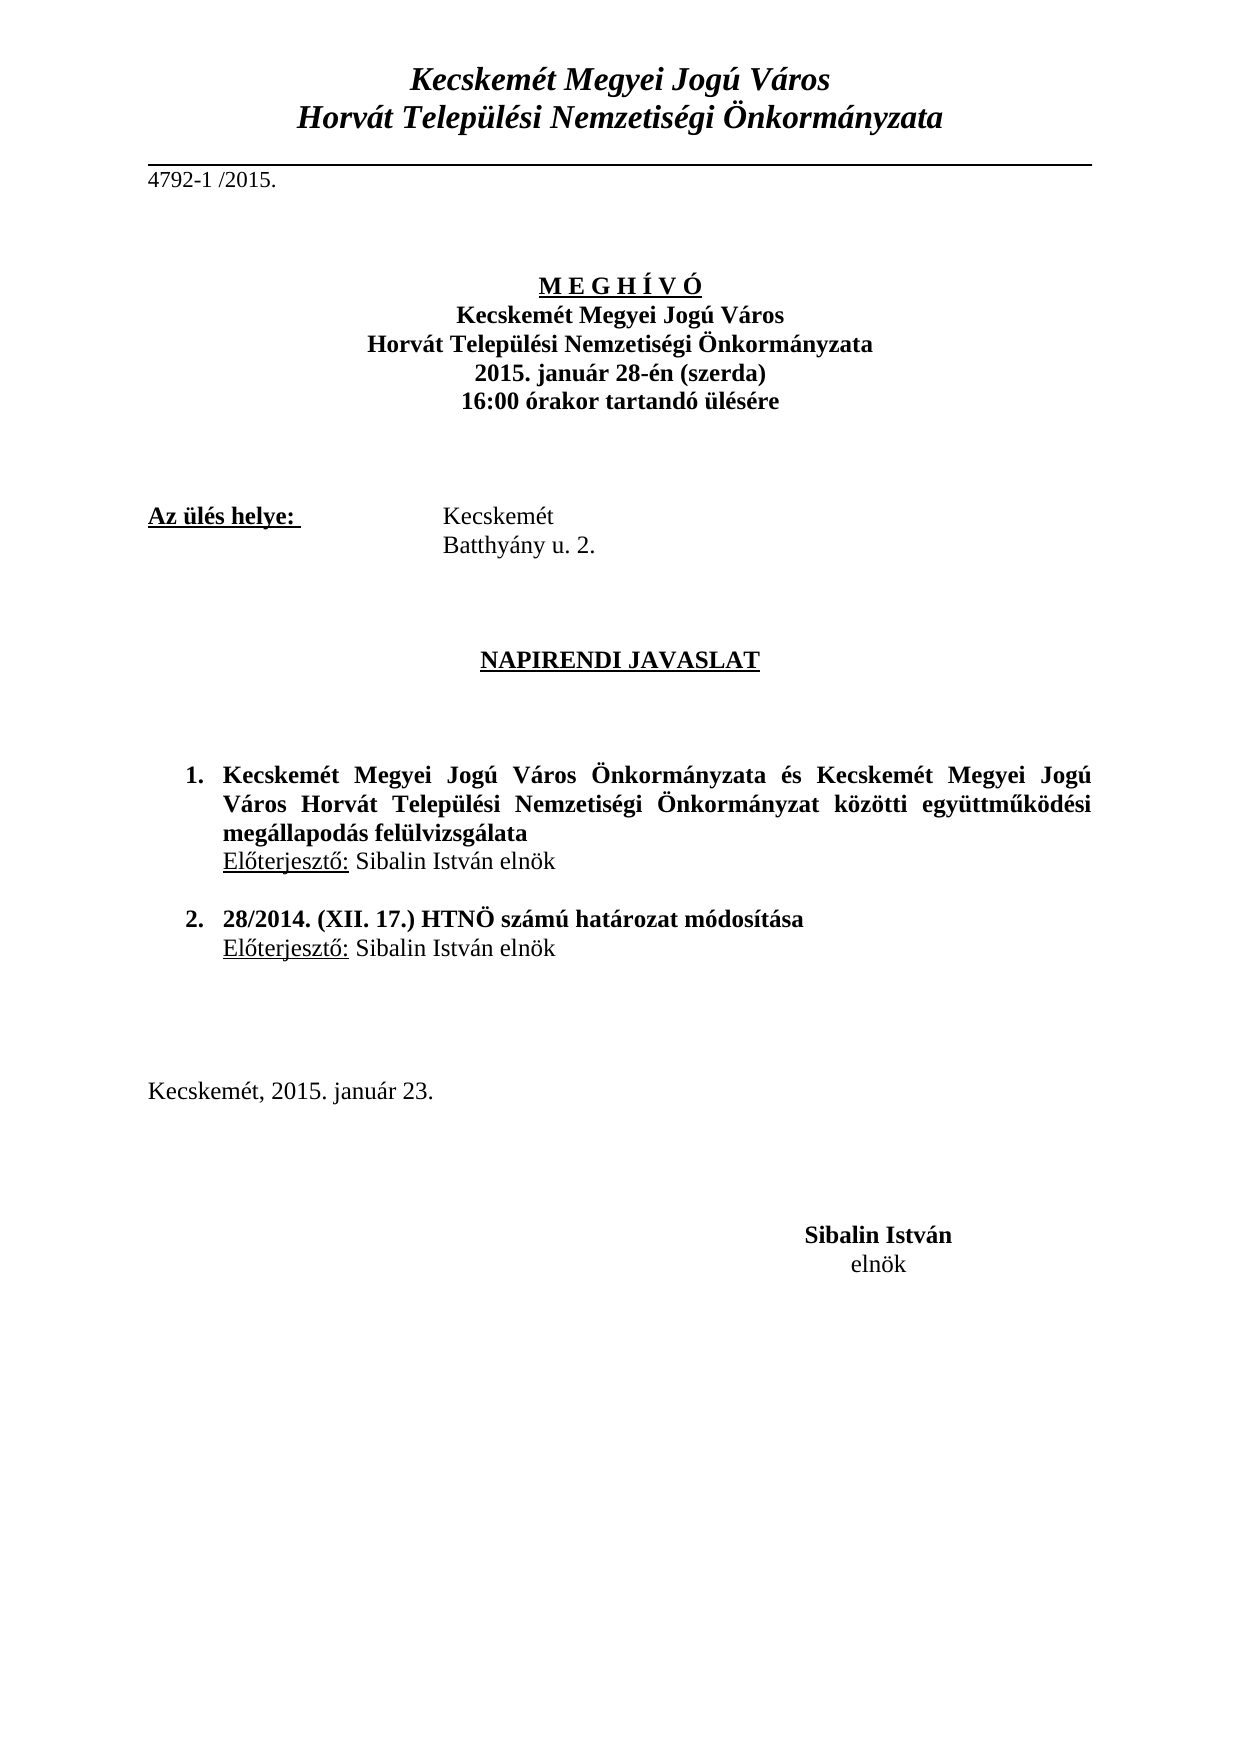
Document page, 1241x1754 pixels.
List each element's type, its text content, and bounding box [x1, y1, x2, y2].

text elnök [148, 1249, 1092, 1278]
text 4792-1 /2015. [148, 166, 1092, 192]
text Az ülés helye: Kecskemét [148, 501, 1092, 530]
text 2015. január 28-én (szerda) [148, 358, 1092, 386]
list Kecskemét Megyei Jogú Város Önkormányzata és Kecskemét Megyei Jogú Város Horvát Települési Nemzetiségi Önkormányzat közötti együttműködési megállapodás felülvizsgálata [185, 760, 1092, 846]
text Batthyány u. 2. [148, 530, 1092, 559]
text Horvát Települési Nemzetiségi Önkormányzata [148, 329, 1092, 358]
text Sibalin István [590, 1220, 1092, 1249]
list 28/2014. (XII. 17.) HTNÖ számú határozat módosítása [185, 904, 1092, 933]
list Előterjesztő: Sibalin István elnök [223, 846, 1092, 875]
text Kecskemét Megyei Jogú Város [148, 300, 1092, 329]
text M E G H Í V Ó [148, 271, 1092, 300]
text Kecskemét Megyei Jogú Város [148, 59, 1092, 97]
text 16:00 órakor tartandó ülésére [148, 386, 1092, 415]
list Előterjesztő: Sibalin István elnök [223, 933, 1092, 961]
text Horvát Települési Nemzetiségi Önkormányzata [148, 97, 1092, 136]
text NAPIRENDI JAVASLAT [148, 645, 1092, 674]
text Kecskemét, 2015. január 23. [148, 1076, 1092, 1105]
